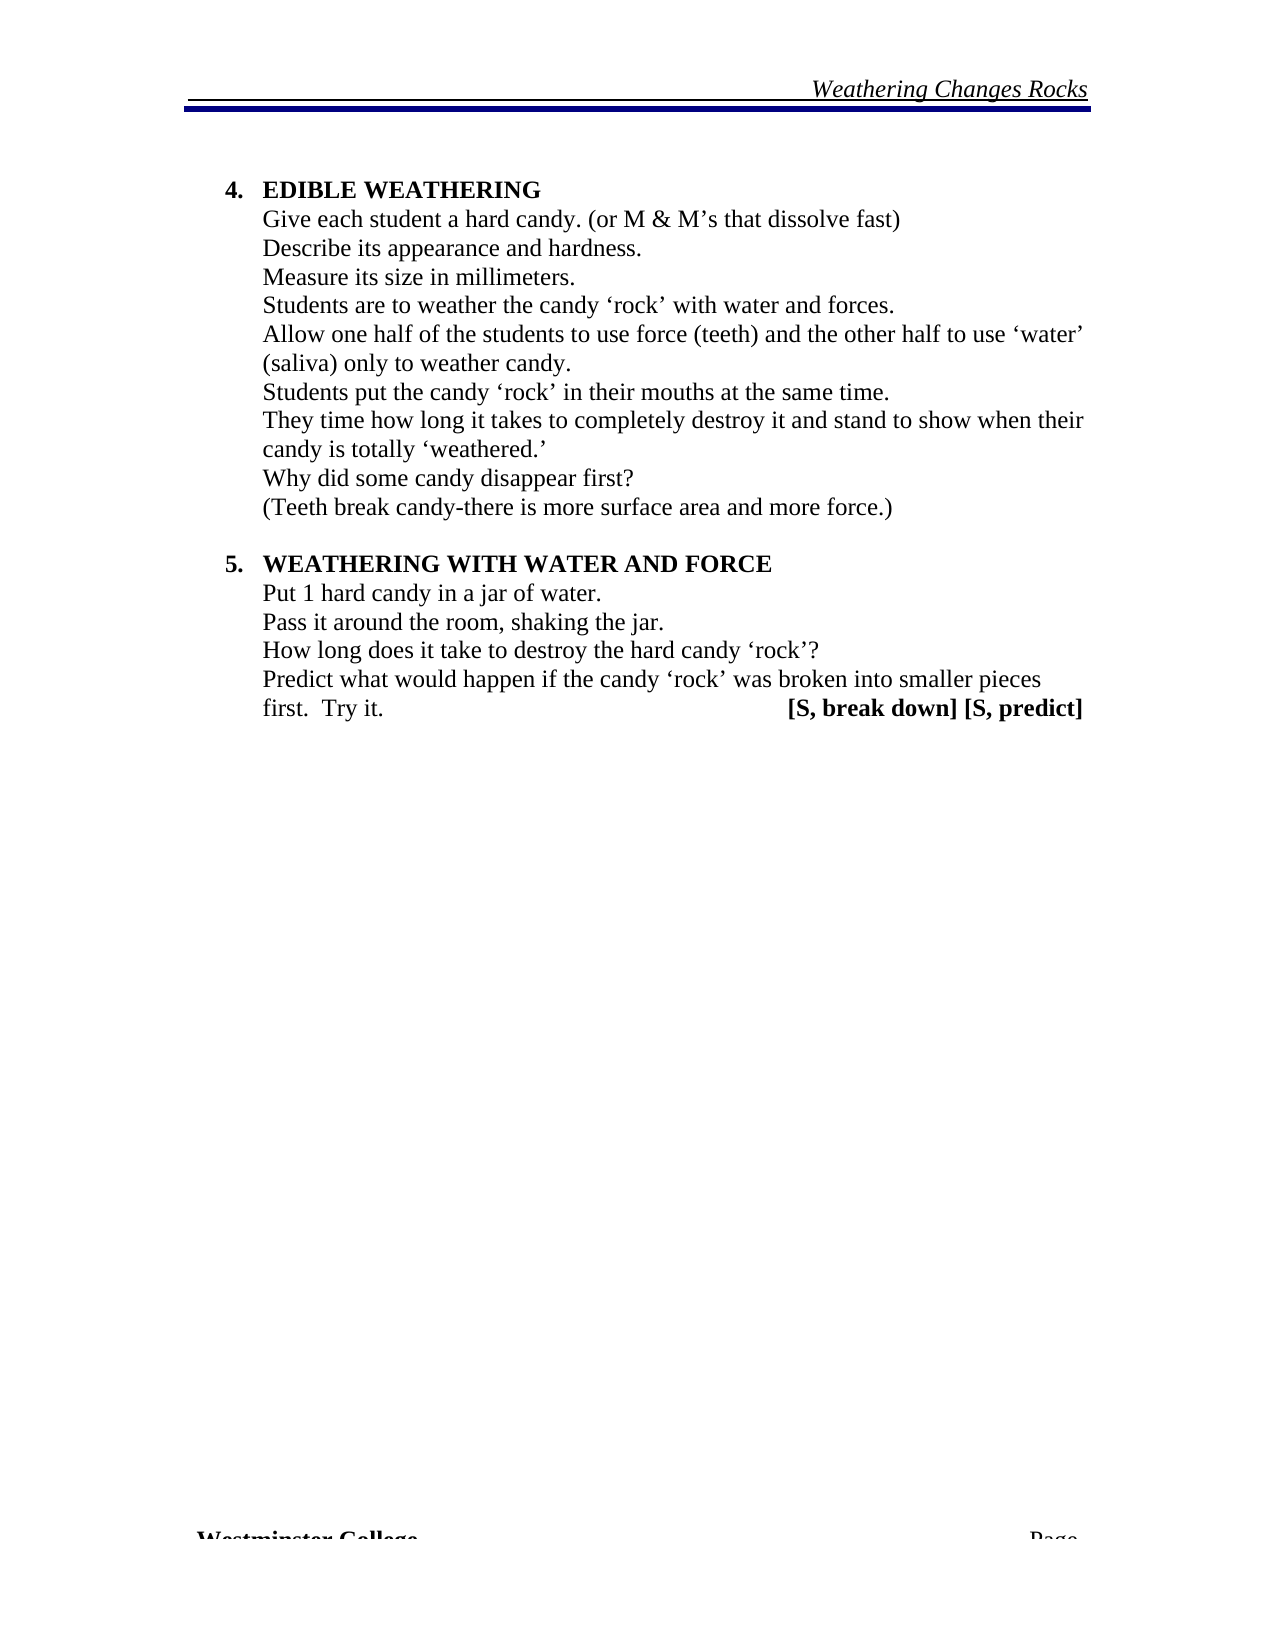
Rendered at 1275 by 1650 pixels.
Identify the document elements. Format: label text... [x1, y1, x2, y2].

text Students put the candy ‘rock’ in their mouths at the same time. [262, 377, 1104, 405]
text Why did some candy disappear first? [262, 463, 1104, 492]
text How long does it take to destroy the hard candy ‘rock’? [262, 635, 1104, 664]
text Put 1 hard candy in a jar of water. [262, 578, 1104, 607]
text Give each student a hard candy. (or M & M’s that dissolve fast) Describe its appearance and hardness. [262, 204, 987, 262]
subtitle WEATHERING WITH WATER AND FORCE [225, 549, 1104, 578]
text Pass it around the room, shaking the jar. [262, 607, 1104, 635]
text Allow one half of the students to use force (teeth) and the other half to use ‘water’ (saliva) only to weather candy. [262, 319, 1087, 377]
text Predict what would happen if the candy ‘rock’ was broken into smaller pieces first. Try it. [S, break down] [S, predict] [262, 664, 1083, 722]
text Measure its size in millimeters. [262, 262, 1104, 290]
text Weathering Changes Rocks [187, 74, 1104, 103]
subtitle EDIBLE WEATHERING [225, 176, 1104, 204]
text (Teeth break candy-there is more surface area and more force.) [262, 492, 1104, 520]
text They time how long it takes to completely destroy it and stand to show when their candy is totally ‘weathered.’ [262, 405, 1086, 463]
text Students are to weather the candy ‘rock’ with water and forces. [262, 290, 1104, 319]
